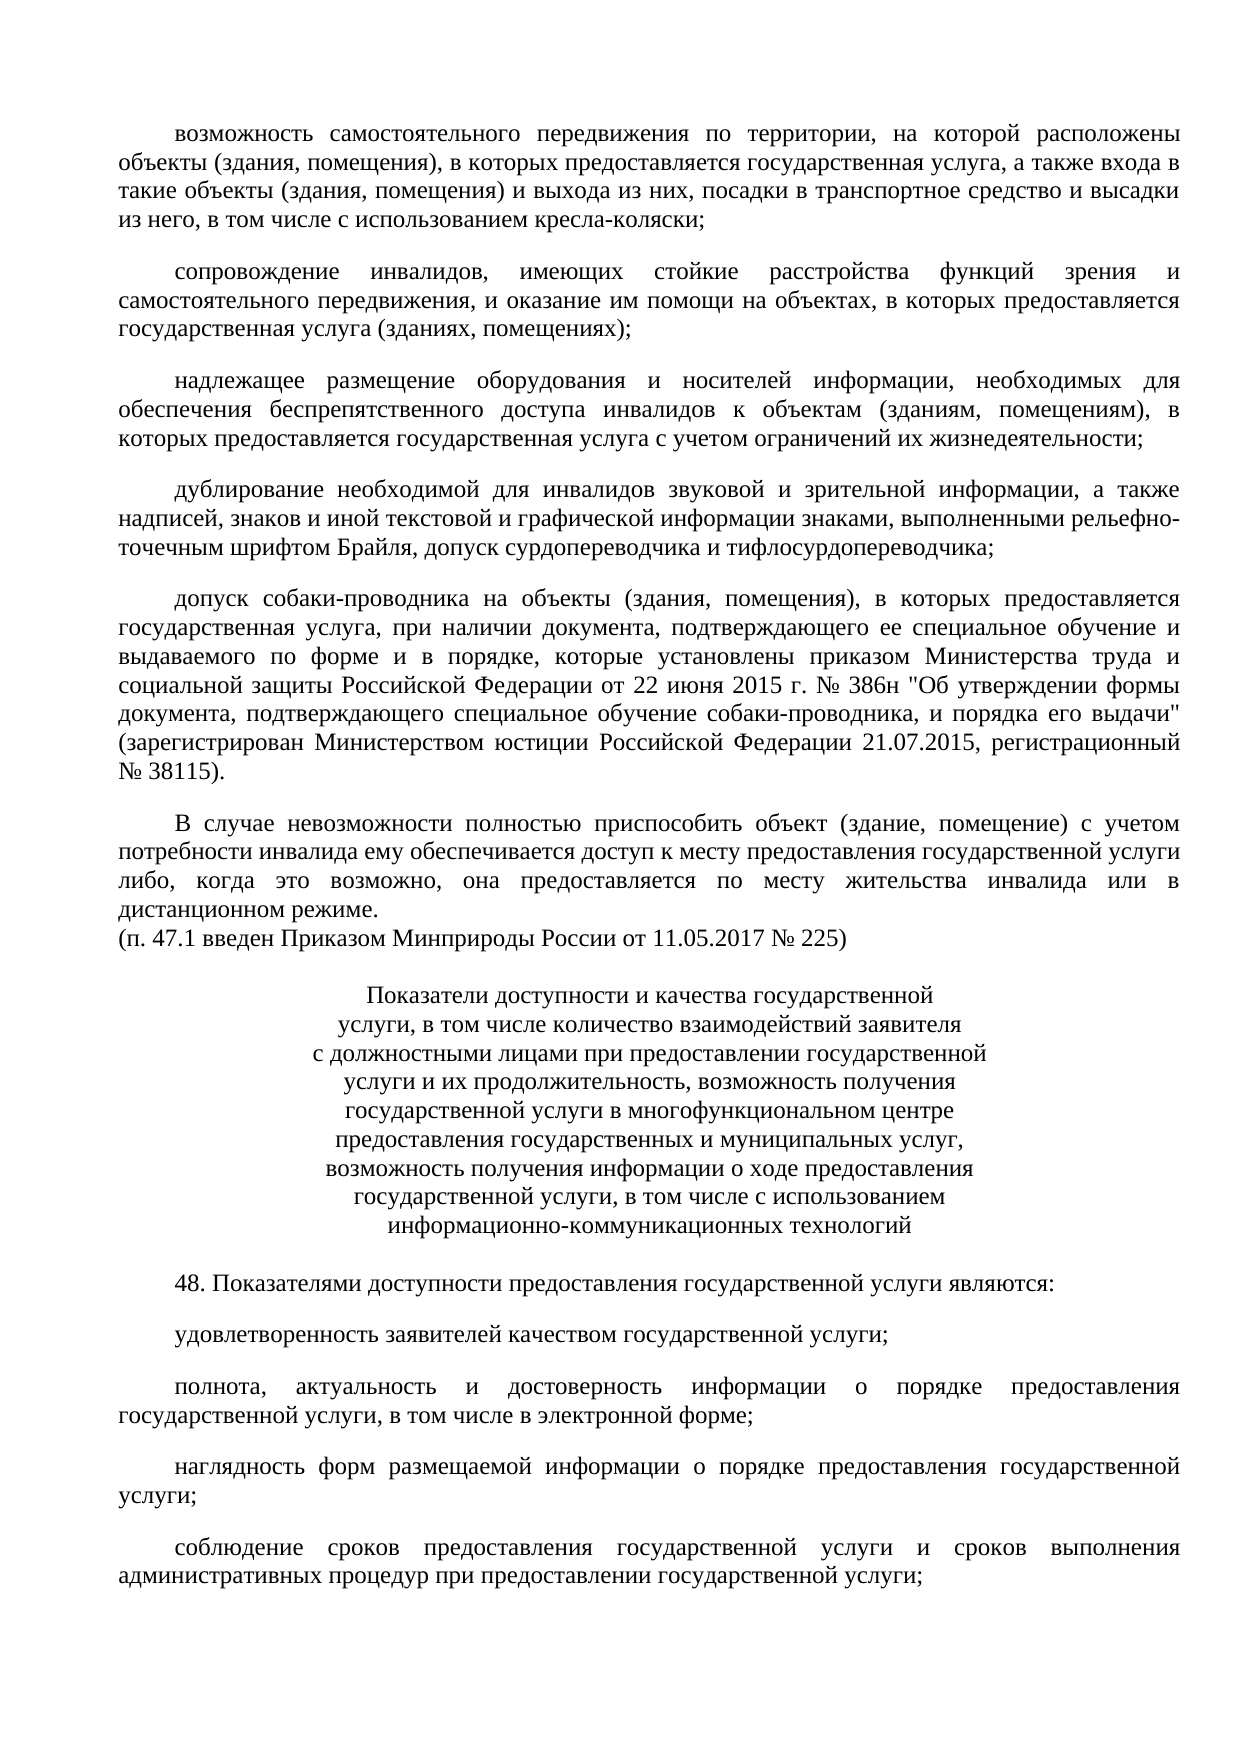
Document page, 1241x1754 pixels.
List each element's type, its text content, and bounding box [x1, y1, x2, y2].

text Показатели доступности и качества государственной [118, 980, 1181, 1009]
text государственной услуги, в том числе с использованием [118, 1181, 1181, 1210]
text наглядность форм размещаемой информации о порядке предоставления государственной услуги; [118, 1451, 1181, 1509]
text услуги, в том числе количество взаимодействий заявителя [118, 1009, 1181, 1038]
text информационно-коммуникационных технологий [118, 1210, 1181, 1239]
text сопровождение инвалидов, имеющих стойкие расстройства функций зрения и самостоятельного передвижения, и оказание им помощи на объектах, в которых предоставляется государственная услуга (зданиях, помещениях); [118, 256, 1181, 342]
text дублирование необходимой для инвалидов звуковой и зрительной информации, а также надписей, знаков и иной текстовой и графической информации знаками, выполненными рельефно-точечным шрифтом Брайля, допуск сурдопереводчика и тифлосурдопереводчика; [118, 474, 1181, 561]
text удовлетворенность заявителей качеством государственной услуги; [118, 1319, 1181, 1348]
text В случае невозможности полностью приспособить объект (здание, помещение) с учетом потребности инвалида ему обеспечивается доступ к месту предоставления государственной услуги либо, когда это возможно, она предоставляется по месту жительства инвалида или в дистанционном режиме. [118, 808, 1181, 923]
text предоставления государственных и муниципальных услуг, [118, 1124, 1181, 1153]
text государственной услуги в многофункциональном центре [118, 1095, 1181, 1124]
text допуск собаки-проводника на объекты (здания, помещения), в которых предоставляется государственная услуга, при наличии документа, подтверждающего ее специальное обучение и выдаваемого по форме и в порядке, которые установлены приказом Министерства труда и социальной защиты Российской Федерации от 22 июня 2015 г. № 386н "Об утверждении формы документа, подтверждающего специальное обучение собаки-проводника, и порядка его выдачи" (зарегистрирован Министерством юстиции Российской Федерации 21.07.2015, регистрационный № 38115). [118, 583, 1181, 785]
text надлежащее размещение оборудования и носителей информации, необходимых для обеспечения беспрепятственного доступа инвалидов к объектам (зданиям, помещениям), в которых предоставляется государственная услуга с учетом ограничений их жизнедеятельности; [118, 365, 1181, 451]
text соблюдение сроков предоставления государственной услуги и сроков выполнения административных процедур при предоставлении государственной услуги; [118, 1532, 1181, 1589]
text возможность самостоятельного передвижения по территории, на которой расположены объекты (здания, помещения), в которых предоставляется государственная услуга, а также входа в такие объекты (здания, помещения) и выхода из них, посадки в транспортное средство и высадки из него, в том числе с использованием кресла-коляски; [118, 118, 1181, 233]
text 48. Показателями доступности предоставления государственной услуги являются: [118, 1268, 1181, 1296]
text возможность получения информации о ходе предоставления [118, 1153, 1181, 1181]
text с должностными лицами при предоставлении государственной [118, 1038, 1181, 1066]
text полнота, актуальность и достоверность информации о порядке предоставления государственной услуги, в том числе в электронной форме; [118, 1371, 1181, 1428]
text (п. 47.1 введен Приказом Минприроды России от 11.05.2017 № 225) [118, 923, 1181, 951]
text услуги и их продолжительность, возможность получения [118, 1066, 1181, 1095]
